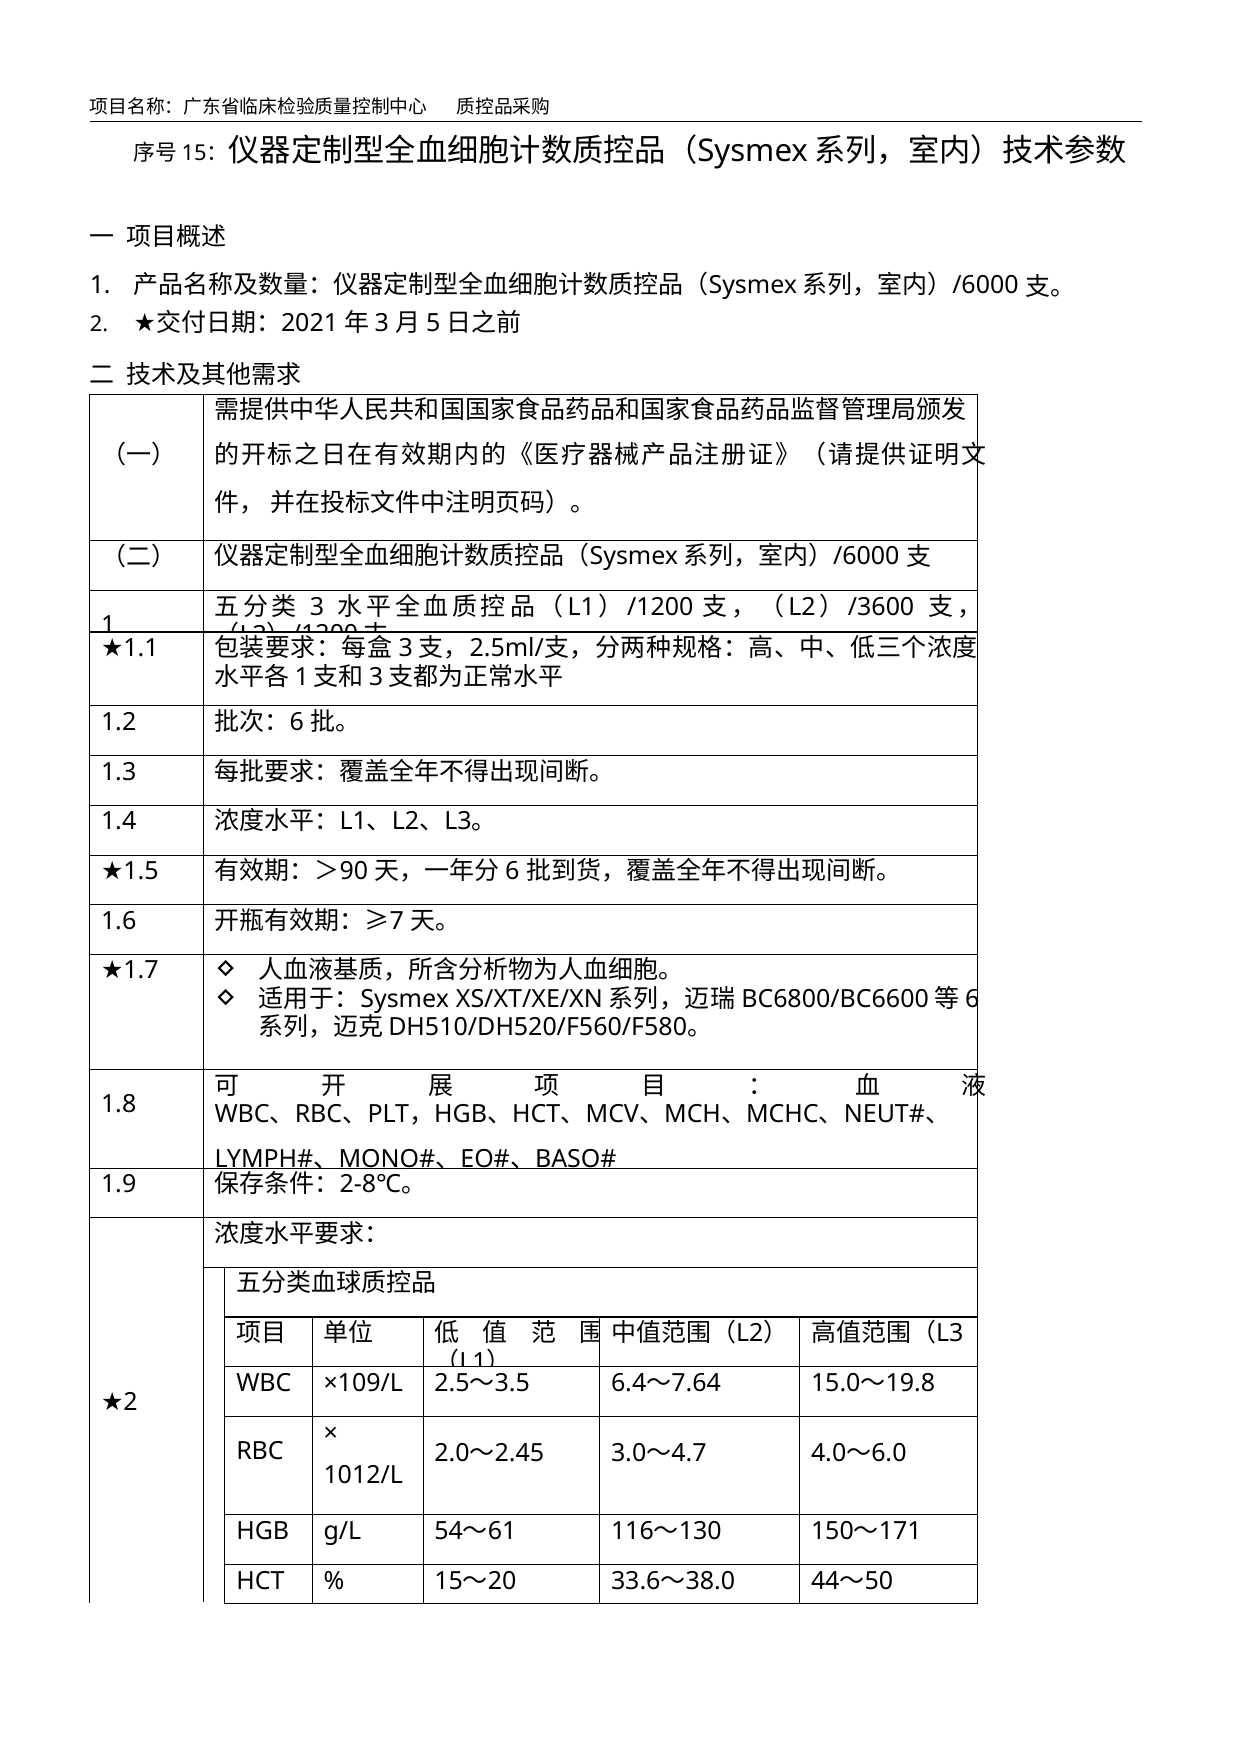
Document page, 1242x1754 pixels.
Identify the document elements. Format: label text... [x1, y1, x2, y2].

table_cell 中值范围（L2） [600, 1318, 799, 1366]
table_cell 五分类血球质控品 [225, 1268, 977, 1316]
table_header 需提供中华人民共和国国家食品药品和国家食品药品监督管理局颁发 的开标之日在有效期内的《医疗器械产品注册证》（请提供证明文件， 并在投标文件中注明页码）。 [204, 395, 977, 540]
table_cell 批次：6 批。 [204, 706, 977, 755]
table_cell 单位 [313, 1318, 423, 1366]
table_cell ★1.1 [90, 633, 203, 705]
table_cell 6.4～7.64 [600, 1367, 799, 1416]
table_cell RBC [225, 1417, 312, 1514]
table_cell 2.0～2.45 [424, 1417, 599, 1514]
table_cell % [313, 1565, 423, 1603]
table_cell 1.6 [90, 905, 203, 954]
table_cell g/L [313, 1515, 423, 1564]
list 产品名称及数量：仪器定制型全血细胞计数质控品（Sysmex系列，室内）/6000 支。 [89, 265, 1144, 302]
table_cell 116～130 [600, 1515, 799, 1564]
table_cell 33.6～38.0 [600, 1565, 799, 1603]
table_cell 保存条件：2-8℃。 [204, 1169, 977, 1217]
text 序号15：仪器定制型全血细胞计数质控品（Sysmex系列，室内）技术参数 [133, 122, 1142, 171]
table_cell WBC [225, 1367, 312, 1416]
table_cell 五分类 3 水平全血质控品（L1）/1200支，（L2）/3600 支，（L3）/1200支 [204, 591, 977, 631]
table_cell 浓度水平：L1、L2、L3。 [204, 806, 977, 854]
table_cell ★2 [90, 1218, 203, 1603]
table_cell HGB [225, 1515, 312, 1564]
table_cell 每批要求：覆盖全年不得出现间断。 [204, 756, 977, 805]
table_cell ★1.7 [90, 955, 203, 1069]
table_cell 人血液基质，所含分析物为人血细胞。 适用于：Sysmex XS/XT/XE/XN系列，迈瑞BC6800/BC6600等6系列，迈克DH510/DH520/F560/F580。 [204, 955, 977, 1069]
table_cell 2.5～3.5 [424, 1367, 599, 1416]
table_cell 项目 [225, 1318, 312, 1366]
table_cell 3.0～4.7 [600, 1417, 799, 1514]
table_cell 150～171 [800, 1515, 977, 1564]
table_cell × 1012/L [313, 1417, 423, 1514]
table_cell HCT [225, 1565, 312, 1603]
text 二 技术及其他需求 [89, 345, 559, 393]
table_cell 高值范围（L3 [800, 1318, 977, 1366]
table_cell [203, 1268, 224, 1603]
table_cell 54～61 [424, 1515, 599, 1564]
table_cell （二） [90, 541, 203, 590]
table_cell 仪器定制型全血细胞计数质控品（Sysmex系列，室内）/6000 支 [204, 541, 977, 590]
table_cell 包装要求：每盒3支，2.5ml/支，分两种规格：高、中、低三个浓度水平各1支和3支都为正常水平 [204, 633, 977, 705]
table_cell 15～20 [424, 1565, 599, 1603]
table_cell 可开展项目：血液 WBC、RBC、PLT，HGB、HCT、MCV、MCH、MCHC、NEUT#、 LYMPH#、MONO#、EO#、BASO# [204, 1070, 977, 1167]
table_cell 1 [90, 591, 203, 631]
table_cell 低值范围（L1） [424, 1318, 599, 1366]
table_cell 15.0～19.8 [800, 1367, 977, 1416]
table_cell 1.2 [90, 706, 203, 755]
table_cell 开瓶有效期：≥7 天。 [204, 905, 977, 954]
table_cell 1.9 [90, 1169, 203, 1217]
list ★交付日期：2021 年3 月 5 日之前 [89, 302, 1142, 339]
table_cell ★1.5 [90, 856, 203, 904]
text 一 项目概述 [89, 217, 1144, 253]
table_cell 有效期：＞90 天，一年分 6 批到货，覆盖全年不得出现间断。 [204, 856, 977, 904]
table_cell 44～50 [800, 1565, 977, 1603]
table_cell 1.4 [90, 806, 203, 854]
table_cell ×109/L [313, 1367, 423, 1416]
table_header （一） [90, 395, 203, 540]
table_cell 4.0～6.0 [800, 1417, 977, 1514]
table_cell 1.3 [90, 756, 203, 805]
table_cell 浓度水平要求： [204, 1218, 977, 1267]
table_cell 1.8 [90, 1070, 203, 1167]
